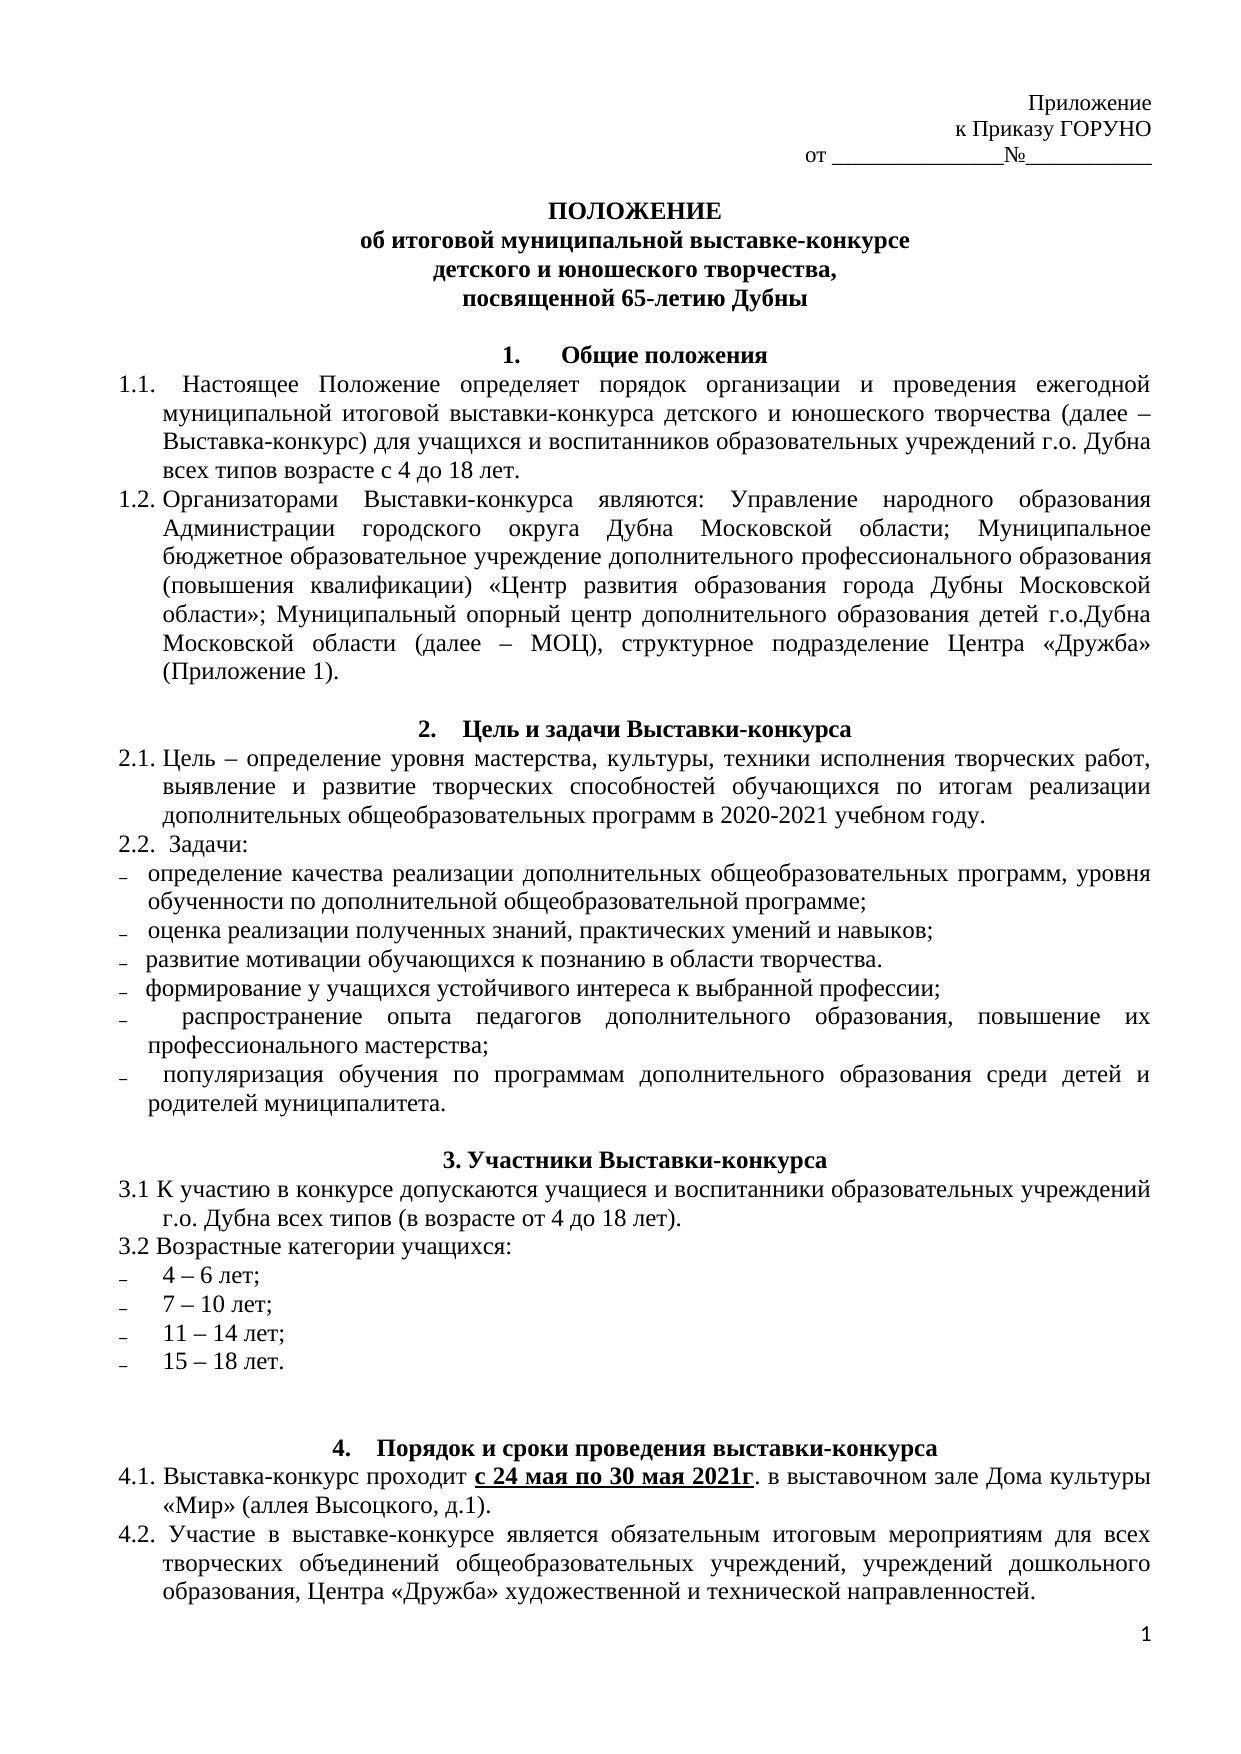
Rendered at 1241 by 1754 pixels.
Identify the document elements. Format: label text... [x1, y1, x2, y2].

list 4 – 6 лет; [118, 1260, 1152, 1289]
text от _______________№___________ [118, 141, 1152, 168]
text 3.1 К участию в конкурсе допускаются учащиеся и воспитанники образовательных учреждений г.о. Дубна всех типов (в возрасте от 4 до 18 лет). [118, 1174, 1152, 1231]
list распространение опыта педагогов дополнительного образования, повышение их профессионального мастерства; [118, 1001, 1152, 1059]
list Цель – определение уровня мастерства, культуры, техники исполнения творческих работ, выявление и развитие творческих способностей обучающихся по итогам реализации дополнительных общеобразовательных программ в 2020-2021 учебном году. [118, 743, 1152, 829]
list 4.2. Участие в выставке-конкурсе является обязательным итоговым мероприятиям для всех творческих объединений общеобразовательных учреждений, учреждений дошкольного образования, Центра «Дружба» художественной и технической направленностей. [118, 1519, 1152, 1605]
list Настоящее Положение определяет порядок организации и проведения ежегодной муниципальной итоговой выставки-конкурса детского и юношеского творчества (далее – Выставка-конкурс) для учащихся и воспитанников образовательных учреждений г.о. Дубна всех типов возрасте с 4 до 18 лет. [118, 369, 1152, 484]
list формирование у учащихся устойчивого интереса к выбранной профессии; [118, 973, 1152, 1001]
list Общие положения [118, 340, 1152, 369]
list 11 – 14 лет; [118, 1318, 1152, 1346]
list Цель и задачи Выставки-конкурса [118, 714, 1152, 743]
list Задачи: [118, 829, 1152, 858]
list Организаторами Выставки-конкурса являются: Управление народного образования Администрации городского округа Дубна Московской области; Муниципальное бюджетное образовательное учреждение дополнительного профессионального образования (повышения квалификации) «Центр развития образования города Дубны Московской области»; Муниципальный опорный центр дополнительного образования детей г.о.Дубна Московской области (далее – МОЦ), структурное подразделение Центра «Дружба» (Приложение 1). [118, 484, 1152, 685]
text посвященной 65-летию Дубны [118, 283, 1152, 311]
text Приложение [118, 89, 1152, 115]
list Участники Выставки-конкурса [118, 1145, 1152, 1174]
text 4.1. Выставка-конкурс проходит с 24 мая по 30 мая 2021г. в выставочном зале Дома культуры «Мир» (аллея Высоцкого, д.1). [118, 1461, 1152, 1519]
text к Приказу ГОРУНО [118, 115, 1152, 141]
text об итоговой муниципальной выставке-конкурсе [118, 225, 1152, 254]
list определение качества реализации дополнительных общеобразовательных программ, уровня обученности по дополнительной общеобразовательной программе; [118, 858, 1152, 915]
list Порядок и сроки проведения выставки-конкурса [118, 1433, 1152, 1461]
list оценка реализации полученных знаний, практических умений и навыков; [118, 915, 1152, 944]
list популяризация обучения по программам дополнительного образования среди детей и родителей муниципалитета. [118, 1059, 1152, 1116]
list развитие мотивации обучающихся к познанию в области творчества. [118, 944, 1152, 973]
list 7 – 10 лет; [118, 1289, 1152, 1318]
text детского и юношеского творчества, [118, 254, 1152, 283]
list 3.2 Возрастные категории учащихся: [118, 1231, 1152, 1260]
list 15 – 18 лет. [118, 1346, 1152, 1375]
text ПОЛОЖЕНИЕ [118, 196, 1152, 225]
